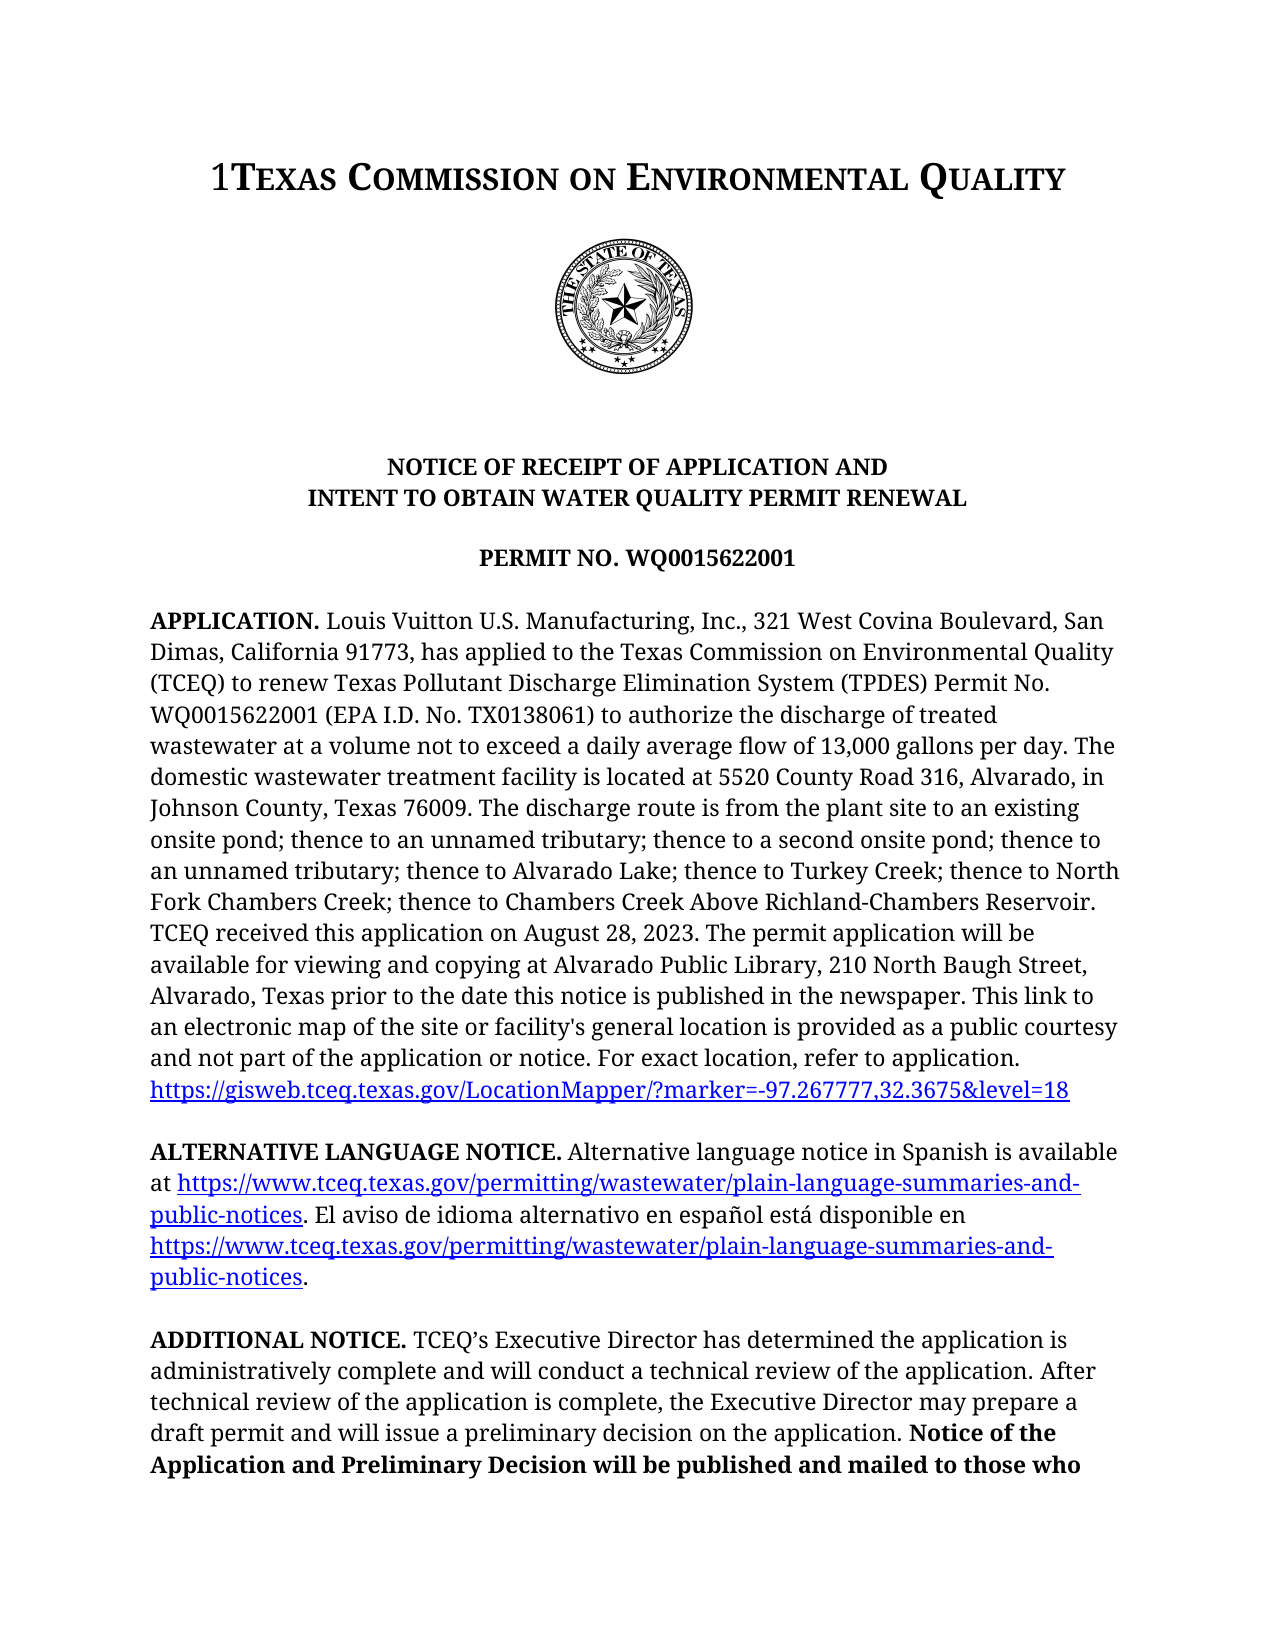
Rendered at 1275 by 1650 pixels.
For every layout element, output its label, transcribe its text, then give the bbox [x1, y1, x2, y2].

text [150, 1323, 1125, 1480]
text ALTERNATIVE LANGUAGE NOTICE. Alternative language notice in Spanish is available at https://www.tceq.texas.gov/permitting/wastewater/plain-language-summaries-and-public-notices. El aviso de idioma alternativo en español está disponible en https://www.tceq.texas.gov/permitting/wastewater/plain-language-summaries-and-public-notices. [150, 1136, 1125, 1292]
text NOTICE OF RECEIPT OF APPLICATION AND [150, 451, 1125, 482]
text Texas Commission on Environmental Quality [150, 150, 1125, 201]
text PERMIT NO. WQ0015622001 [150, 542, 1125, 573]
text https://gisweb.tceq.texas.gov/LocationMapper/?marker=-97.267777,32.3675&level=18 [150, 1073, 1125, 1105]
text INTENT TO OBTAIN WATER QUALITY PERMIT RENEWAL [150, 482, 1125, 513]
text APPLICATION. Louis Vuitton U.S. Manufacturing, Inc., 321 West Covina Boulevard, San Dimas, California 91773, has applied to the Texas Commission on Environmental Quality (TCEQ) to renew Texas Pollutant Discharge Elimination System (TPDES) Permit No. WQ0015622001 (EPA I.D. No. TX0138061) to authorize the discharge of treated wastewater at a volume not to exceed a daily average flow of 13,000 gallons per day. The domestic wastewater treatment facility is located at 5520 County Road 316, Alvarado, in Johnson County, Texas 76009. The discharge route is from the plant site to an existing onsite pond; thence to an unnamed tributary; thence to a second onsite pond; thence to an unnamed tributary; thence to Alvarado Lake; thence to Turkey Creek; thence to North Fork Chambers Creek; thence to Chambers Creek Above Richland-Chambers Reservoir. TCEQ received this application on August 28, 2023. The permit application will be available for viewing and copying at Alvarado Public Library, 210 North Baugh Street, Alvarado, Texas prior to the date this notice is published in the newspaper. This link to an electronic map of the site or facility's general location is provided as a public courtesy and not part of the application or notice. For exact location, refer to application. [150, 605, 1125, 1073]
